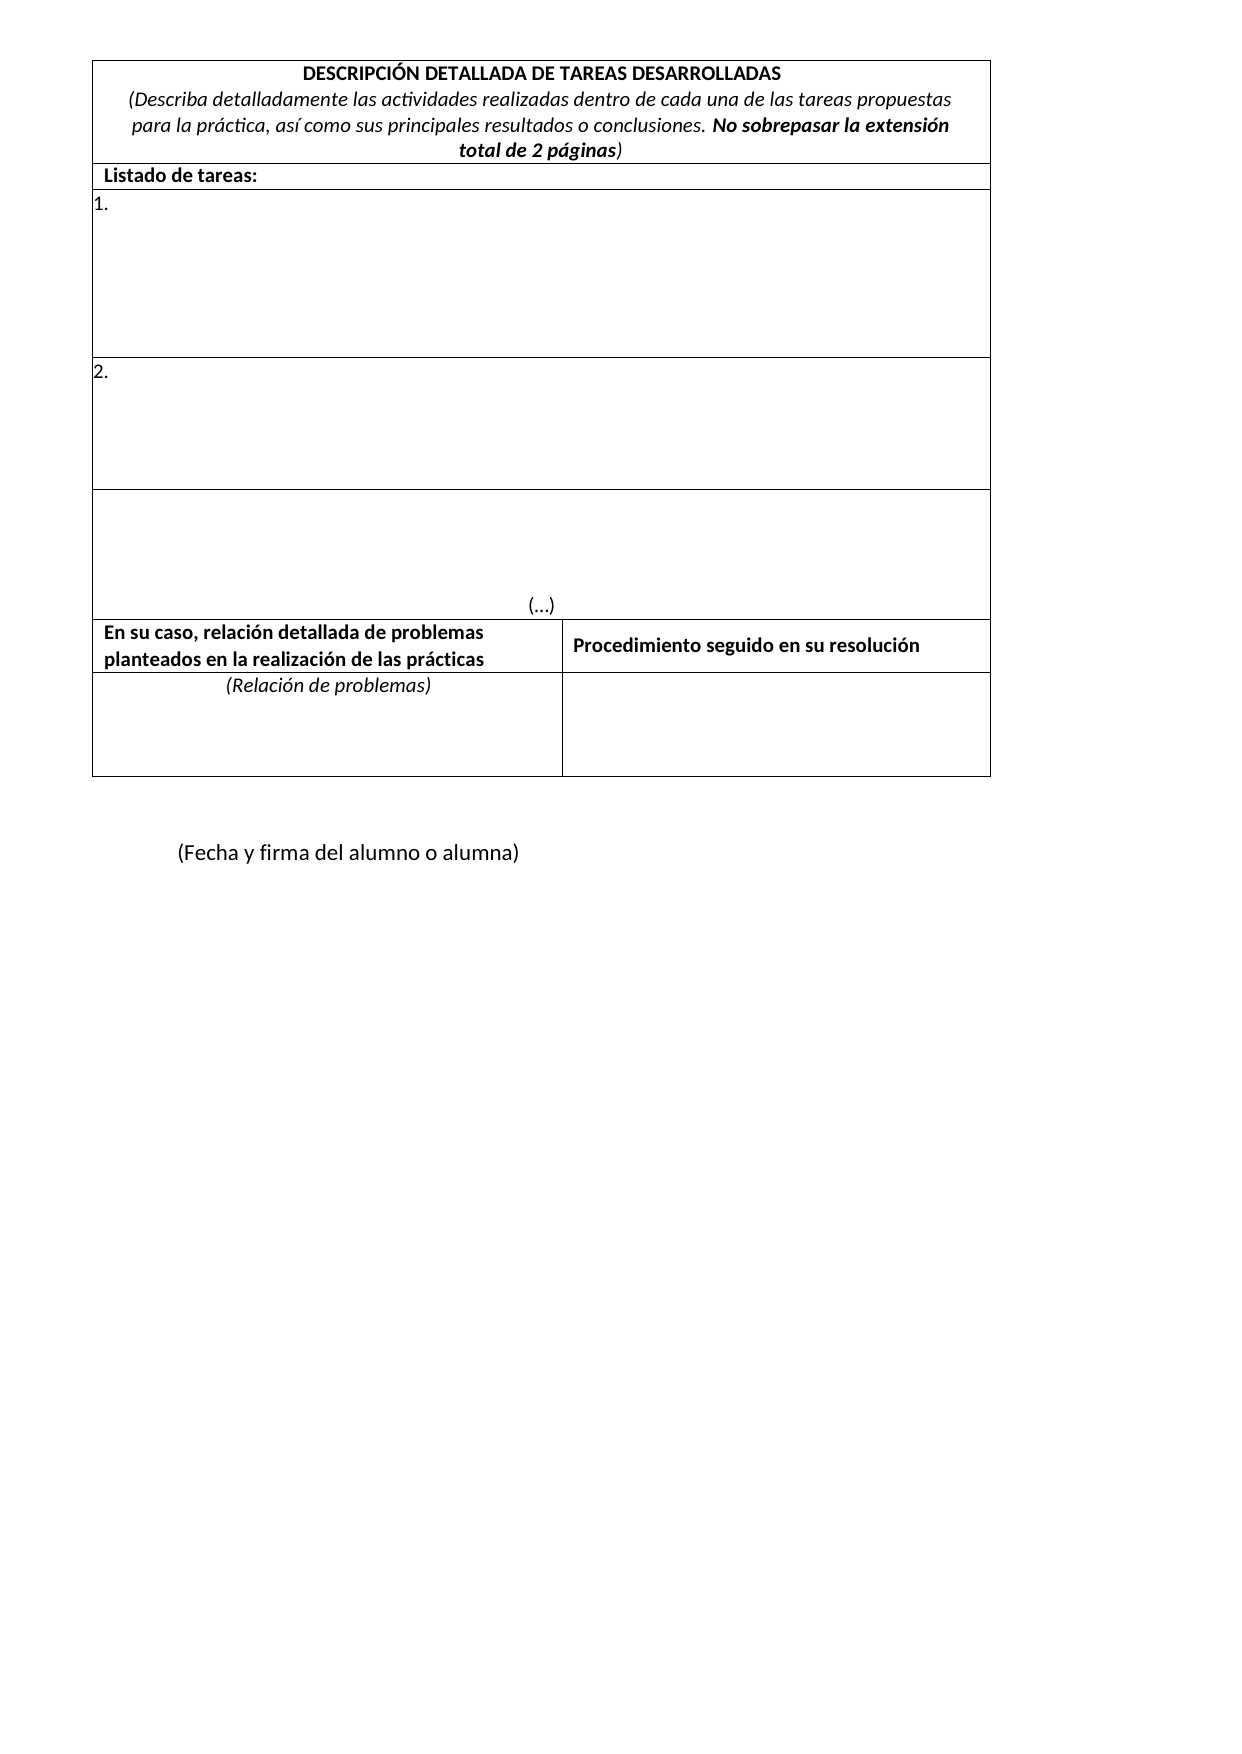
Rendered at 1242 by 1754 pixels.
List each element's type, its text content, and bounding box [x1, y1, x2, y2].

table_cell 2. [93, 358, 990, 489]
table_cell (Relación de problemas) [93, 673, 562, 776]
table_cell Procedimiento seguido en su resolución [563, 620, 990, 672]
table_cell En su caso, relación detallada de problemas planteados en la realización de las prácticas [93, 620, 562, 672]
text (Fecha y firma del alumno o alumna) [177, 839, 1079, 866]
table_cell (…) [93, 490, 990, 618]
table_cell Listado de tareas: Muy Buena Buena Regular Mala [93, 164, 990, 189]
table_header DESCRIPCIÓN DETALLADA DE TAREAS DESARROLLADAS (Describa detalladamente las actividades realizadas dentro de cada una de las tareas propuestas para la práctica, así como sus principales resultados o conclusiones. No sobrepasar la extensión total de 2 páginas) [93, 61, 990, 163]
table_cell [563, 673, 990, 776]
table_cell 1. [93, 190, 990, 357]
